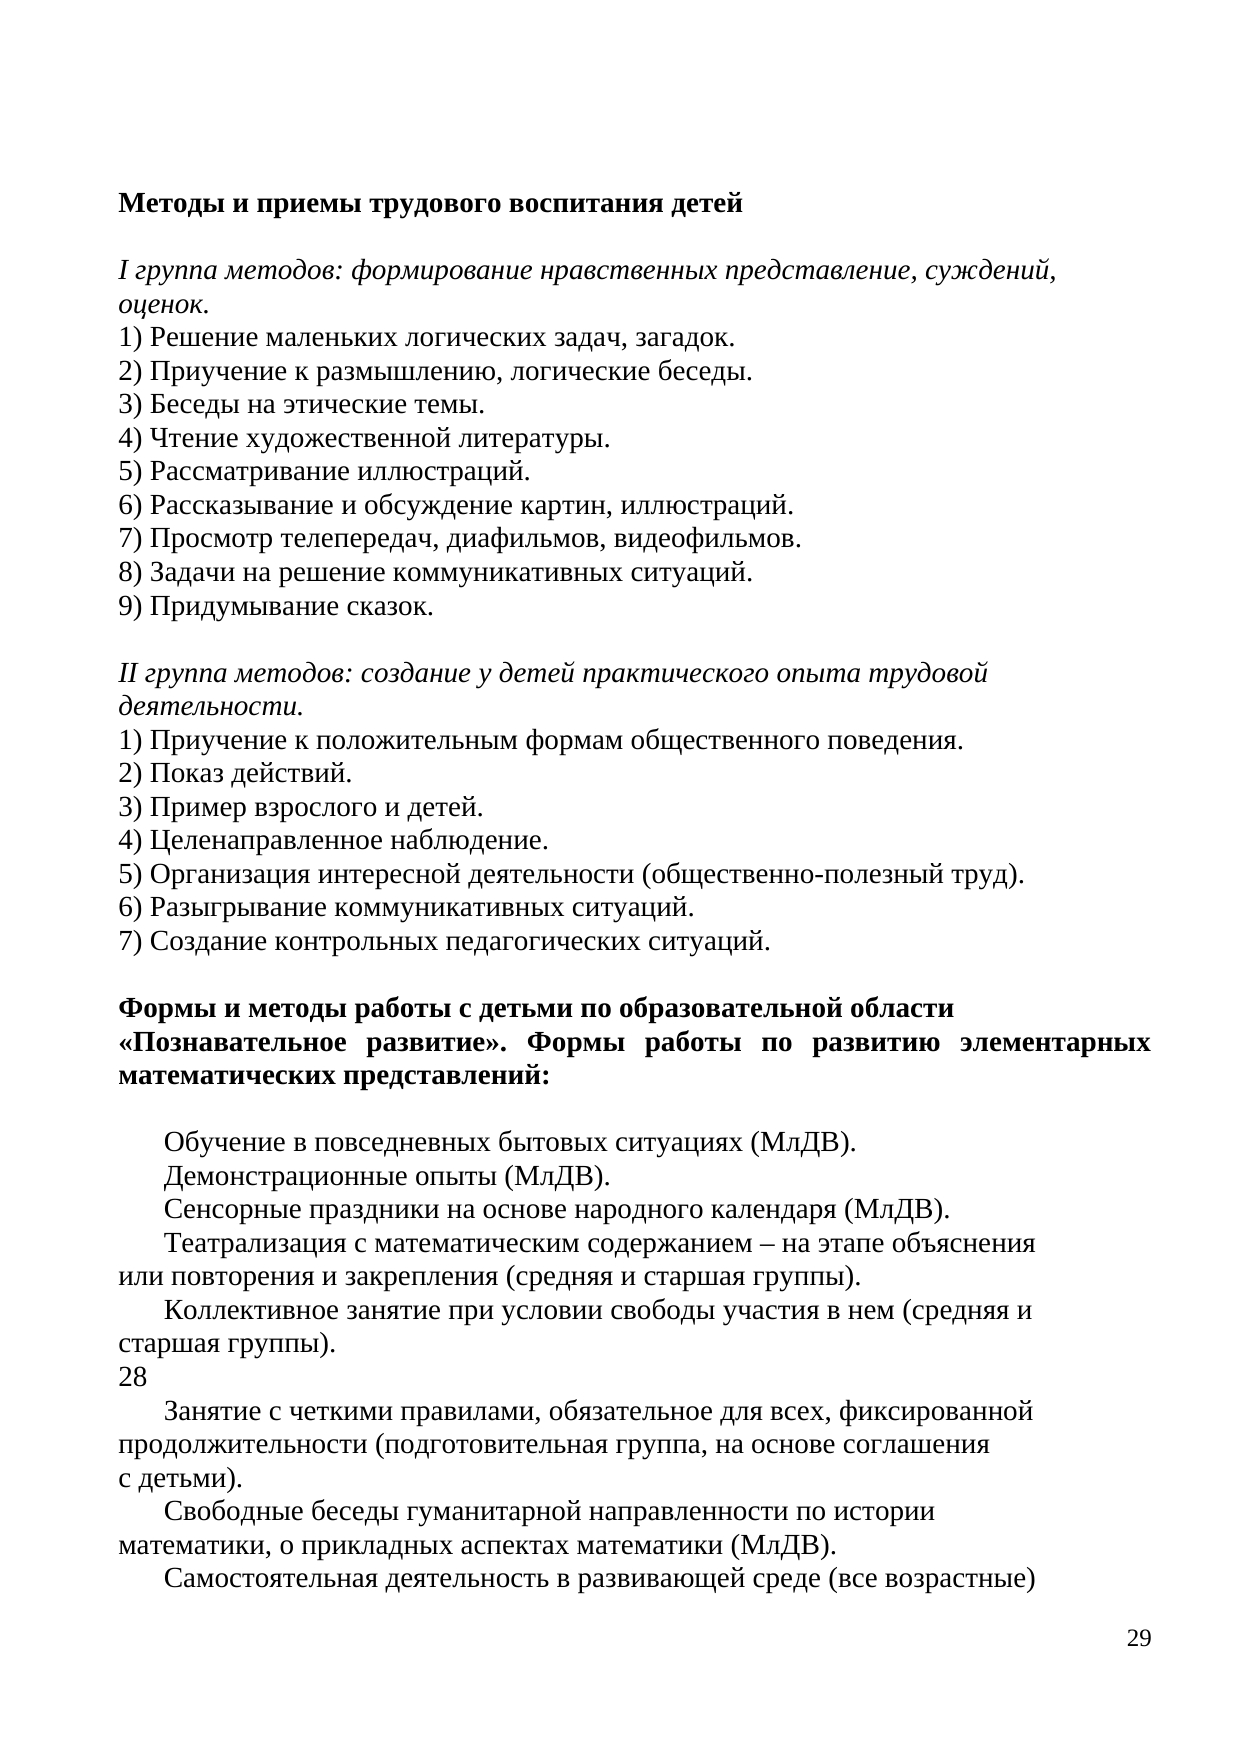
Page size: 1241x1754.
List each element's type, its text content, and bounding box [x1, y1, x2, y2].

text 6) Рассказывание и обсуждение картин, иллюстраций. [118, 487, 1152, 521]
text 1) Приучение к положительным формам общественного поведения. [118, 722, 1152, 755]
text 7) Просмотр телепередач, диафильмов, видеофильмов. [118, 521, 1152, 554]
text с детьми). [118, 1460, 1152, 1493]
text 4) Целенаправленное наблюдение. [118, 822, 1152, 856]
text Коллективное занятие при условии свободы участия в нем (средняя и [118, 1292, 1152, 1326]
text Методы и приемы трудового воспитания детей [118, 185, 1152, 219]
text 8) Задачи на решение коммуникативных ситуаций. [118, 554, 1152, 588]
text «Познавательное развитие». Формы работы по развитию элементарных математических представлений: [118, 1024, 1152, 1091]
text 5) Рассматривание иллюстраций. [118, 453, 1152, 487]
text Занятие с четкими правилами, обязательное для всех, фиксированной [118, 1393, 1152, 1426]
text Формы и методы работы с детьми по образовательной области [118, 990, 1152, 1024]
text 5) Организация интересной деятельности (общественно-полезный труд). [118, 856, 1152, 889]
text старшая группы). [118, 1326, 1152, 1359]
text 9) Придумывание сказок. [118, 588, 1152, 621]
text Сенсорные праздники на основе народного календаря (МлДВ). [118, 1191, 1152, 1225]
text Обучение в повседневных бытовых ситуациях (МлДВ). [118, 1124, 1152, 1158]
text Театрализация с математическим содержанием – на этапе объяснения [118, 1225, 1152, 1258]
text 4) Чтение художественной литературы. [118, 420, 1152, 453]
text 28 [118, 1359, 1152, 1393]
text 2) Показ действий. [118, 755, 1152, 789]
text Свободные беседы гуманитарной направленности по истории [118, 1493, 1152, 1527]
text 3) Беседы на этические темы. [118, 386, 1152, 420]
text математики, о прикладных аспектах математики (МлДВ). [118, 1527, 1152, 1560]
text 3) Пример взрослого и детей. [118, 789, 1152, 822]
text продолжительности (подготовительная группа, на основе соглашения [118, 1426, 1152, 1460]
text 2) Приучение к размышлению, логические беседы. [118, 353, 1152, 386]
text I группа методов: формирование нравственных представление, суждений, [118, 252, 1152, 286]
text или повторения и закрепления (средняя и старшая группы). [118, 1258, 1152, 1292]
text деятельности. [118, 688, 1152, 722]
text оценок. [118, 286, 1152, 319]
text 7) Создание контрольных педагогических ситуаций. [118, 923, 1152, 957]
text 6) Разыгрывание коммуникативных ситуаций. [118, 889, 1152, 923]
text 1) Решение маленьких логических задач, загадок. [118, 319, 1152, 353]
text Демонстрационные опыты (МлДВ). [118, 1158, 1152, 1191]
text Самостоятельная деятельность в развивающей среде (все возрастные) [118, 1560, 1152, 1594]
text II группа методов: создание у детей практического опыта трудовой [118, 655, 1152, 688]
